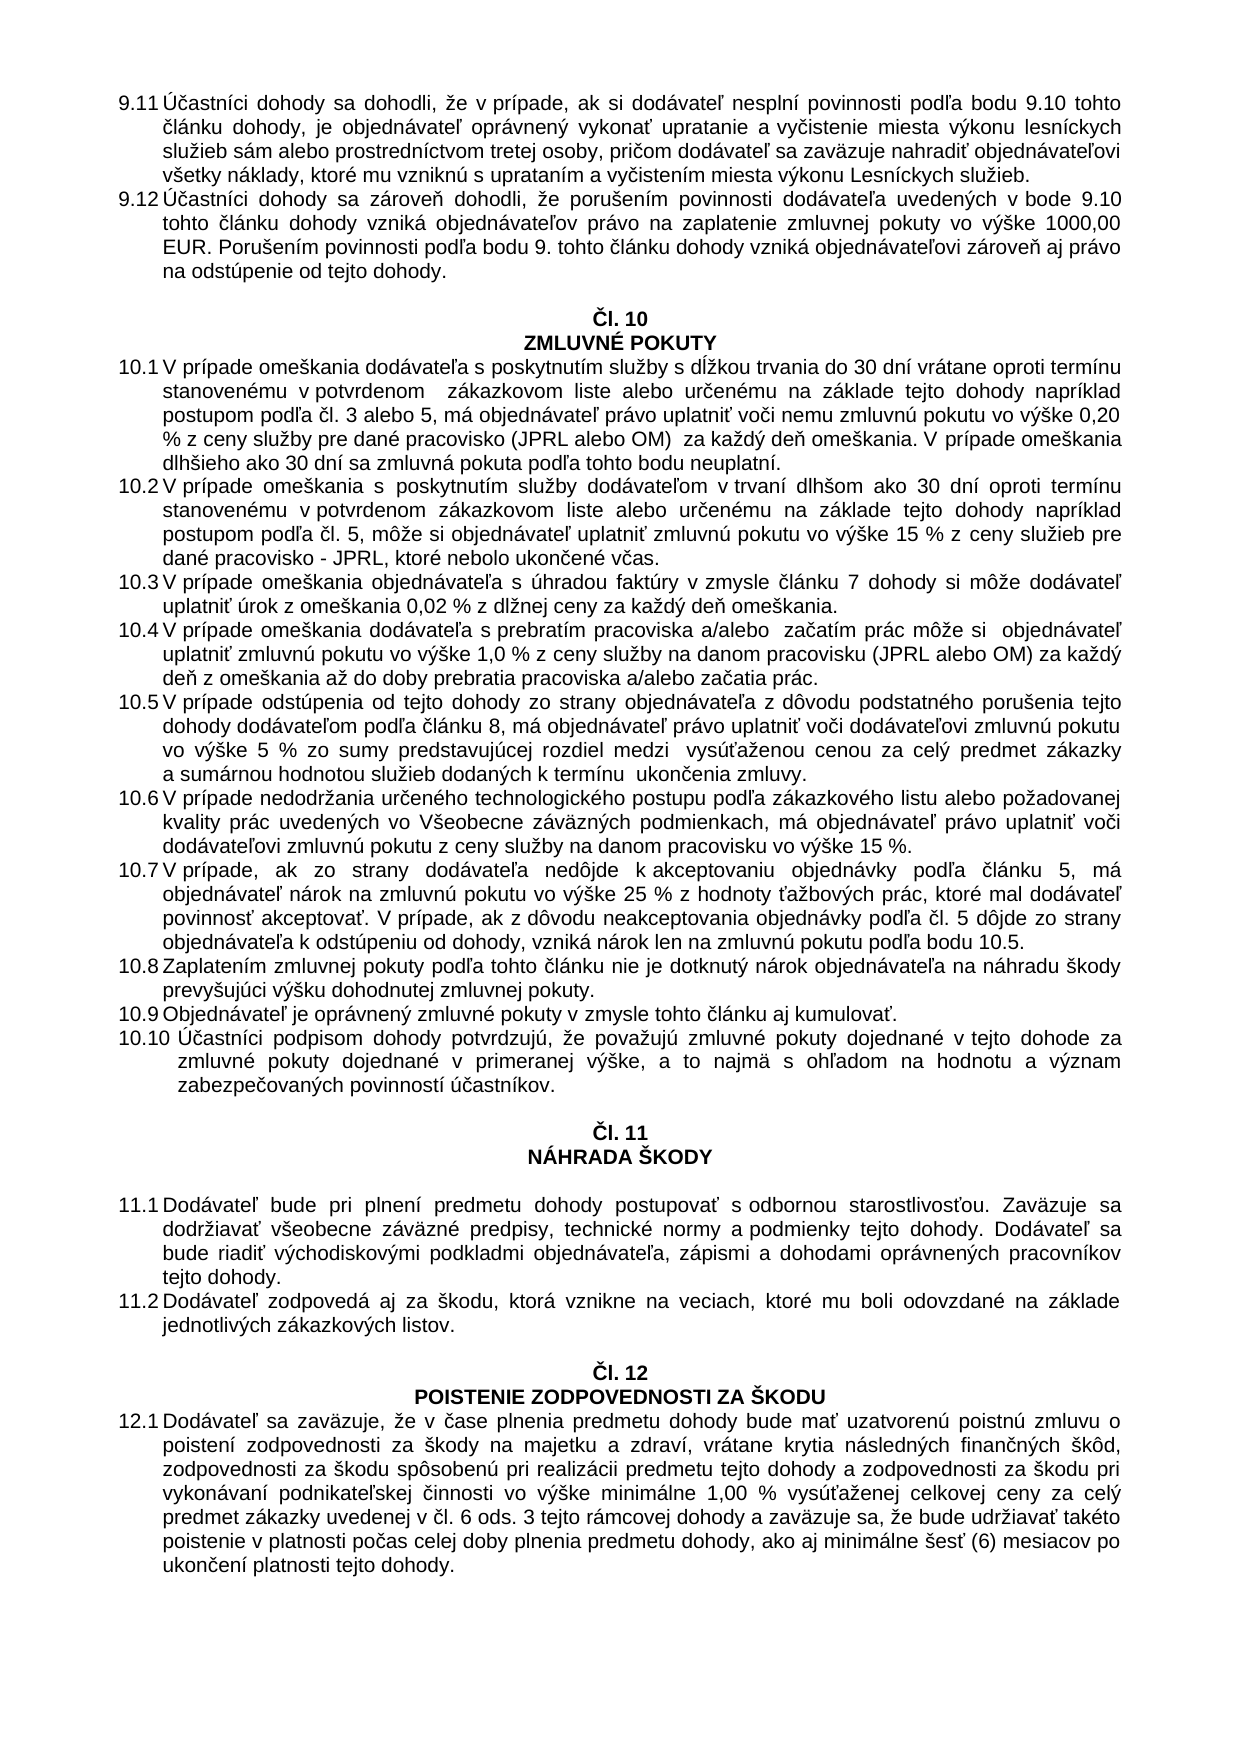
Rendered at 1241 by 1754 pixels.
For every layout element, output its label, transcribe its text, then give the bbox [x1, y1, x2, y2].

list V prípade, ak zo strany dodávateľa nedôjde k akceptovaniu objednávky podľa článku 5, má objednávateľ nárok na zmluvnú pokutu vo výške 25 % z hodnoty ťažbových prác, ktoré mal dodávateľ povinnosť akceptovať. V prípade, ak z dôvodu neakceptovania objednávky podľa čl. 5 dôjde zo strany objednávateľa k odstúpeniu od dohody, vzniká nárok len na zmluvnú pokutu podľa bodu 10.5. [118, 858, 1122, 953]
list V prípade omeškania objednávateľa s úhradou faktúry v zmysle článku 7 dohody si môže dodávateľ uplatniť úrok z omeškania 0,02 % z dlžnej ceny za každý deň omeškania. [118, 570, 1122, 618]
list Objednávateľ je oprávnený zmluvné pokuty v zmysle tohto článku aj kumulovať. [118, 1001, 1122, 1025]
text NÁHRADA ŠKODY [118, 1145, 1122, 1169]
list V prípade omeškania s poskytnutím služby dodávateľom v trvaní dlhšom ako 30 dní oproti termínu stanovenému v potvrdenom zákazkovom liste alebo určenému na základe tejto dohody napríklad postupom podľa čl. 5, môže si objednávateľ uplatniť zmluvnú pokutu vo výške 15 % z ceny služieb pre dané pracovisko - JPRL, ktoré nebolo ukončené včas. [118, 474, 1122, 570]
list Účastníci dohody sa dohodli, že v prípade, ak si dodávateľ nesplní povinnosti podľa bodu 9.10 tohto článku dohody, je objednávateľ oprávnený vykonať upratanie a vyčistenie miesta výkonu lesníckych služieb sám alebo prostredníctvom tretej osoby, pričom dodávateľ sa zaväzuje nahradiť objednávateľovi všetky náklady, ktoré mu vzniknú s uprataním a vyčistením miesta výkonu Lesníckych služieb. [118, 91, 1122, 187]
text Čl. 11 [118, 1121, 1122, 1145]
list Účastníci podpisom dohody potvrdzujú, že považujú zmluvné pokuty dojednané v tejto dohode za zmluvné pokuty dojednané v primeranej výške, a to najmä s ohľadom na hodnotu a význam zabezpečovaných povinností účastníkov. [118, 1025, 1122, 1097]
list V prípade nedodržania určeného technologického postupu podľa zákazkového listu alebo požadovanej kvality prác uvedených vo Všeobecne záväzných podmienkach, má objednávateľ právo uplatniť voči dodávateľovi zmluvnú pokutu z ceny služby na danom pracovisku vo výške 15 %. [118, 786, 1122, 858]
list Dodávateľ bude pri plnení predmetu dohody postupovať s odbornou starostlivosťou. Zaväzuje sa dodržiavať všeobecne záväzné predpisy, technické normy a podmienky tejto dohody. Dodávateľ sa bude riadiť východiskovými podkladmi objednávateľa, zápismi a dohodami oprávnených pracovníkov tejto dohody. [118, 1193, 1122, 1289]
list Účastníci dohody sa zároveň dohodli, že porušením povinnosti dodávateľa uvedených v bode 9.10 tohto článku dohody vzniká objednávateľov právo na zaplatenie zmluvnej pokuty vo výške 1000,00 EUR. Porušením povinnosti podľa bodu 9. tohto článku dohody vzniká objednávateľovi zároveň aj právo na odstúpenie od tejto dohody. [118, 187, 1122, 283]
list V prípade odstúpenia od tejto dohody zo strany objednávateľa z dôvodu podstatného porušenia tejto dohody dodávateľom podľa článku 8, má objednávateľ právo uplatniť voči dodávateľovi zmluvnú pokutu vo výške 5 % zo sumy predstavujúcej rozdiel medzi vysúťaženou cenou za celý predmet zákazky a sumárnou hodnotou služieb dodaných k termínu ukončenia zmluvy. [118, 690, 1122, 786]
list Dodávateľ sa zaväzuje, že v čase plnenia predmetu dohody bude mať uzatvorenú poistnú zmluvu o poistení zodpovednosti za škody na majetku a zdraví, vrátane krytia následných finančných škôd, zodpovednosti za škodu spôsobenú pri realizácii predmetu tejto dohody a zodpovednosti za škodu pri vykonávaní podnikateľskej činnosti vo výške minimálne 1,00 % vysúťaženej celkovej ceny za celý predmet zákazky uvedenej v čl. 6 ods. 3 tejto rámcovej dohody a zaväzuje sa, že bude udržiavať takéto poistenie v platnosti počas celej doby plnenia predmetu dohody, ako aj minimálne šesť (6) mesiacov po ukončení platnosti tejto dohody. [118, 1409, 1122, 1576]
list Dodávateľ zodpovedá aj za škodu, ktorá vznikne na veciach, ktoré mu boli odovzdané na základe jednotlivých zákazkových listov. [118, 1289, 1122, 1337]
text POISTENIE ZODPOVEDNOSTI ZA ŠKODU [118, 1385, 1122, 1409]
text ZMLUVNÉ POKUTY [118, 331, 1122, 354]
list V prípade omeškania dodávateľa s poskytnutím služby s dĺžkou trvania do 30 dní vrátane oproti termínu stanovenému v potvrdenom zákazkovom liste alebo určenému na základe tejto dohody napríklad postupom podľa čl. 3 alebo 5, má objednávateľ právo uplatniť voči nemu zmluvnú pokutu vo výške 0,20 % z ceny služby pre dané pracovisko (JPRL alebo OM) za každý deň omeškania. V prípade omeškania dlhšieho ako 30 dní sa zmluvná pokuta podľa tohto bodu neuplatní. [118, 354, 1122, 474]
text Čl. 12 [118, 1361, 1122, 1385]
text Čl. 10 [118, 307, 1122, 331]
list V prípade omeškania dodávateľa s prebratím pracoviska a/alebo začatím prác môže si objednávateľ uplatniť zmluvnú pokutu vo výške 1,0 % z ceny služby na danom pracovisku (JPRL alebo OM) za každý deň z omeškania až do doby prebratia pracoviska a/alebo začatia prác. [118, 618, 1122, 690]
list Zaplatením zmluvnej pokuty podľa tohto článku nie je dotknutý nárok objednávateľa na náhradu škody prevyšujúci výšku dohodnutej zmluvnej pokuty. [118, 953, 1122, 1001]
